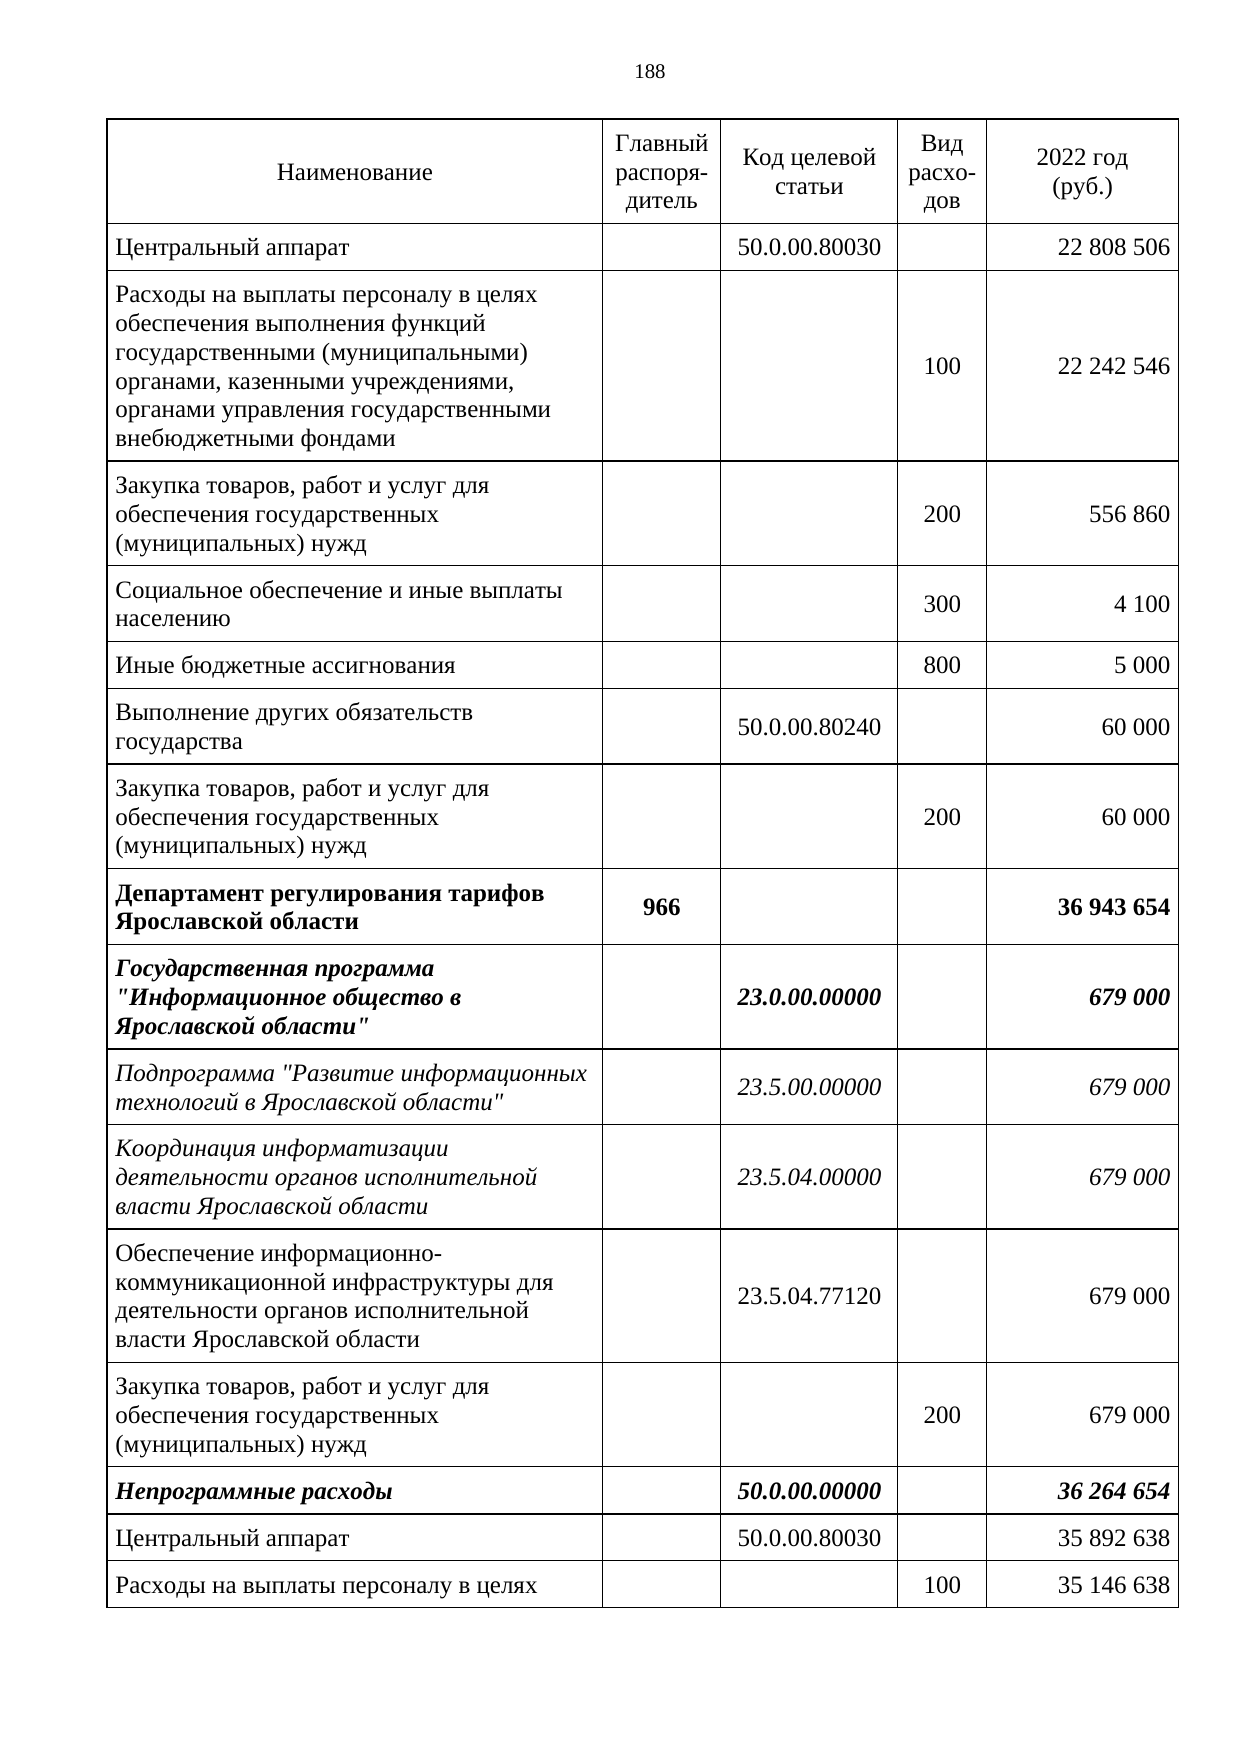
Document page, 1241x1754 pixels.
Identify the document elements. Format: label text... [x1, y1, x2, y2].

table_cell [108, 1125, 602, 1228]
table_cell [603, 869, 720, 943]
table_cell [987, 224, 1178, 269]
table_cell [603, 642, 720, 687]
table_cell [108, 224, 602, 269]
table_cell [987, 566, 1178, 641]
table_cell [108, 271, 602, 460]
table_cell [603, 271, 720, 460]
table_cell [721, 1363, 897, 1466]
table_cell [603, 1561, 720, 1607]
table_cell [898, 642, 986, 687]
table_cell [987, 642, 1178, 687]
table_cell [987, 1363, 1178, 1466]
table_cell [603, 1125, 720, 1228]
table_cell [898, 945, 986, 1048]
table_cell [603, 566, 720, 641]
table_header Вид расхо-дов [898, 120, 986, 223]
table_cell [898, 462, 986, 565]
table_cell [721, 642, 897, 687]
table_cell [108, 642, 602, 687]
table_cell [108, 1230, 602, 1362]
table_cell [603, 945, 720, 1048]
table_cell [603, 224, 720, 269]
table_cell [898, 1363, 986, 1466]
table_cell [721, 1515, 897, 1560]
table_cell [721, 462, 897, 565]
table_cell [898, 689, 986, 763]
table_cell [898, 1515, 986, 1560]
table_header Код целевой статьи [721, 120, 897, 223]
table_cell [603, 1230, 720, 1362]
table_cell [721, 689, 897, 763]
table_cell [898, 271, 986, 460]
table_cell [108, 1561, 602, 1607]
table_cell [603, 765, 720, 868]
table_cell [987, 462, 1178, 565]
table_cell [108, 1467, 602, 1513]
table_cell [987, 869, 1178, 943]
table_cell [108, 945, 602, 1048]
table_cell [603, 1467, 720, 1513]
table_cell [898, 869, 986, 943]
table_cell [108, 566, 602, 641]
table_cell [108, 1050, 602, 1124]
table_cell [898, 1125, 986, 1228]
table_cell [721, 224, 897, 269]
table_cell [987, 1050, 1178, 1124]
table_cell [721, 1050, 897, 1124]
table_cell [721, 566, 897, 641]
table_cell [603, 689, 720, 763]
table_header Главный распоря-дитель [603, 120, 720, 223]
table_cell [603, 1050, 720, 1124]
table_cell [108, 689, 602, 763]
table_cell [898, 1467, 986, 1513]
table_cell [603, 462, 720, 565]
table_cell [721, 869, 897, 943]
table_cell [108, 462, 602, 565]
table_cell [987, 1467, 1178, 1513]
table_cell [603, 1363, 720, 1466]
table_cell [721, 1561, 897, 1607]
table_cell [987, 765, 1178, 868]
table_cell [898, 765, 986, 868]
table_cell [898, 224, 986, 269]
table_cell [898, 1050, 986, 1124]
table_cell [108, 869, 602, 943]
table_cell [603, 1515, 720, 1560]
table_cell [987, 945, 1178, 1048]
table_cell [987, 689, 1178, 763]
table_header Наименование [108, 120, 602, 223]
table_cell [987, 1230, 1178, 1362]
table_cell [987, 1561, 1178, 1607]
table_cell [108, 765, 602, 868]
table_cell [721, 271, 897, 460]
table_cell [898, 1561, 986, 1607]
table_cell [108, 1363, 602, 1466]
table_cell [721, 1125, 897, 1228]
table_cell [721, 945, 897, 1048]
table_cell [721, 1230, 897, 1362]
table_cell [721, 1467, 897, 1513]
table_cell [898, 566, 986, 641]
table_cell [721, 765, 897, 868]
table_header 2022 год (руб.) [987, 120, 1178, 223]
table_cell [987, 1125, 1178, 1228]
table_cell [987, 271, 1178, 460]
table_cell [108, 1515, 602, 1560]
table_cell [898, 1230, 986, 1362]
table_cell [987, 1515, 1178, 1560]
